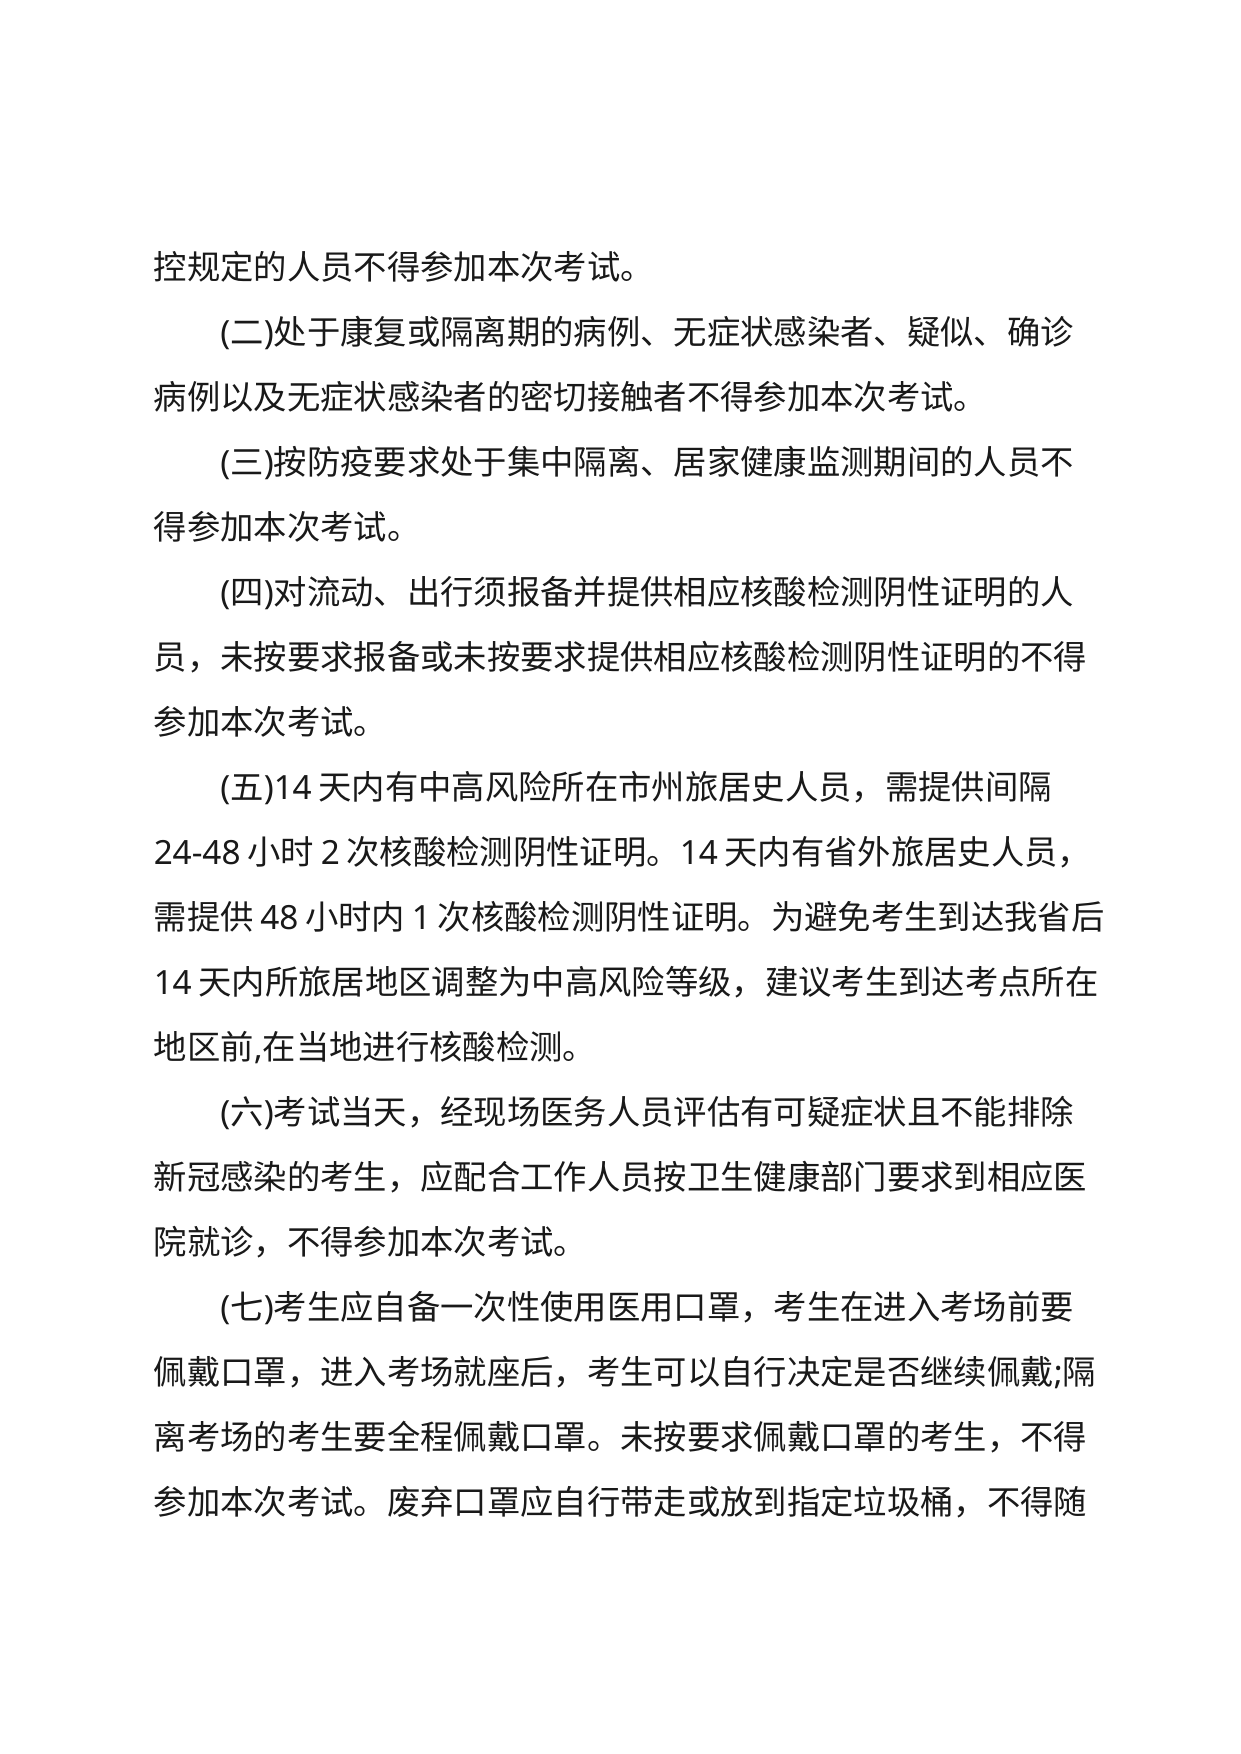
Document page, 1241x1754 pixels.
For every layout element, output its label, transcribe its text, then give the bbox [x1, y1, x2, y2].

text (四)对流动、出行须报备并提供相应核酸检测阴性证明的人员，未按要求报备或未按要求提供相应核酸检测阴性证明的不得参加本次考试。 [153, 558, 1104, 753]
text (二)处于康复或隔离期的病例、无症状感染者、疑似、确诊病例以及无症状感染者的密切接触者不得参加本次考试。 [153, 298, 1104, 428]
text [153, 1273, 1104, 1533]
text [153, 233, 1104, 298]
text (五)14天内有中高风险所在市州旅居史人员，需提供间隔24-48小时2次核酸检测阴性证明。14天内有省外旅居史人员，需提供48小时内1次核酸检测阴性证明。为避免考生到达我省后14天内所旅居地区调整为中高风险等级，建议考生到达考点所在地区前,在当地进行核酸检测。 [153, 753, 1104, 1078]
text (三)按防疫要求处于集中隔离、居家健康监测期间的人员不得参加本次考试。 [153, 428, 1104, 558]
text (六)考试当天，经现场医务人员评估有可疑症状且不能排除新冠感染的考生，应配合工作人员按卫生健康部门要求到相应医院就诊，不得参加本次考试。 [153, 1078, 1104, 1273]
